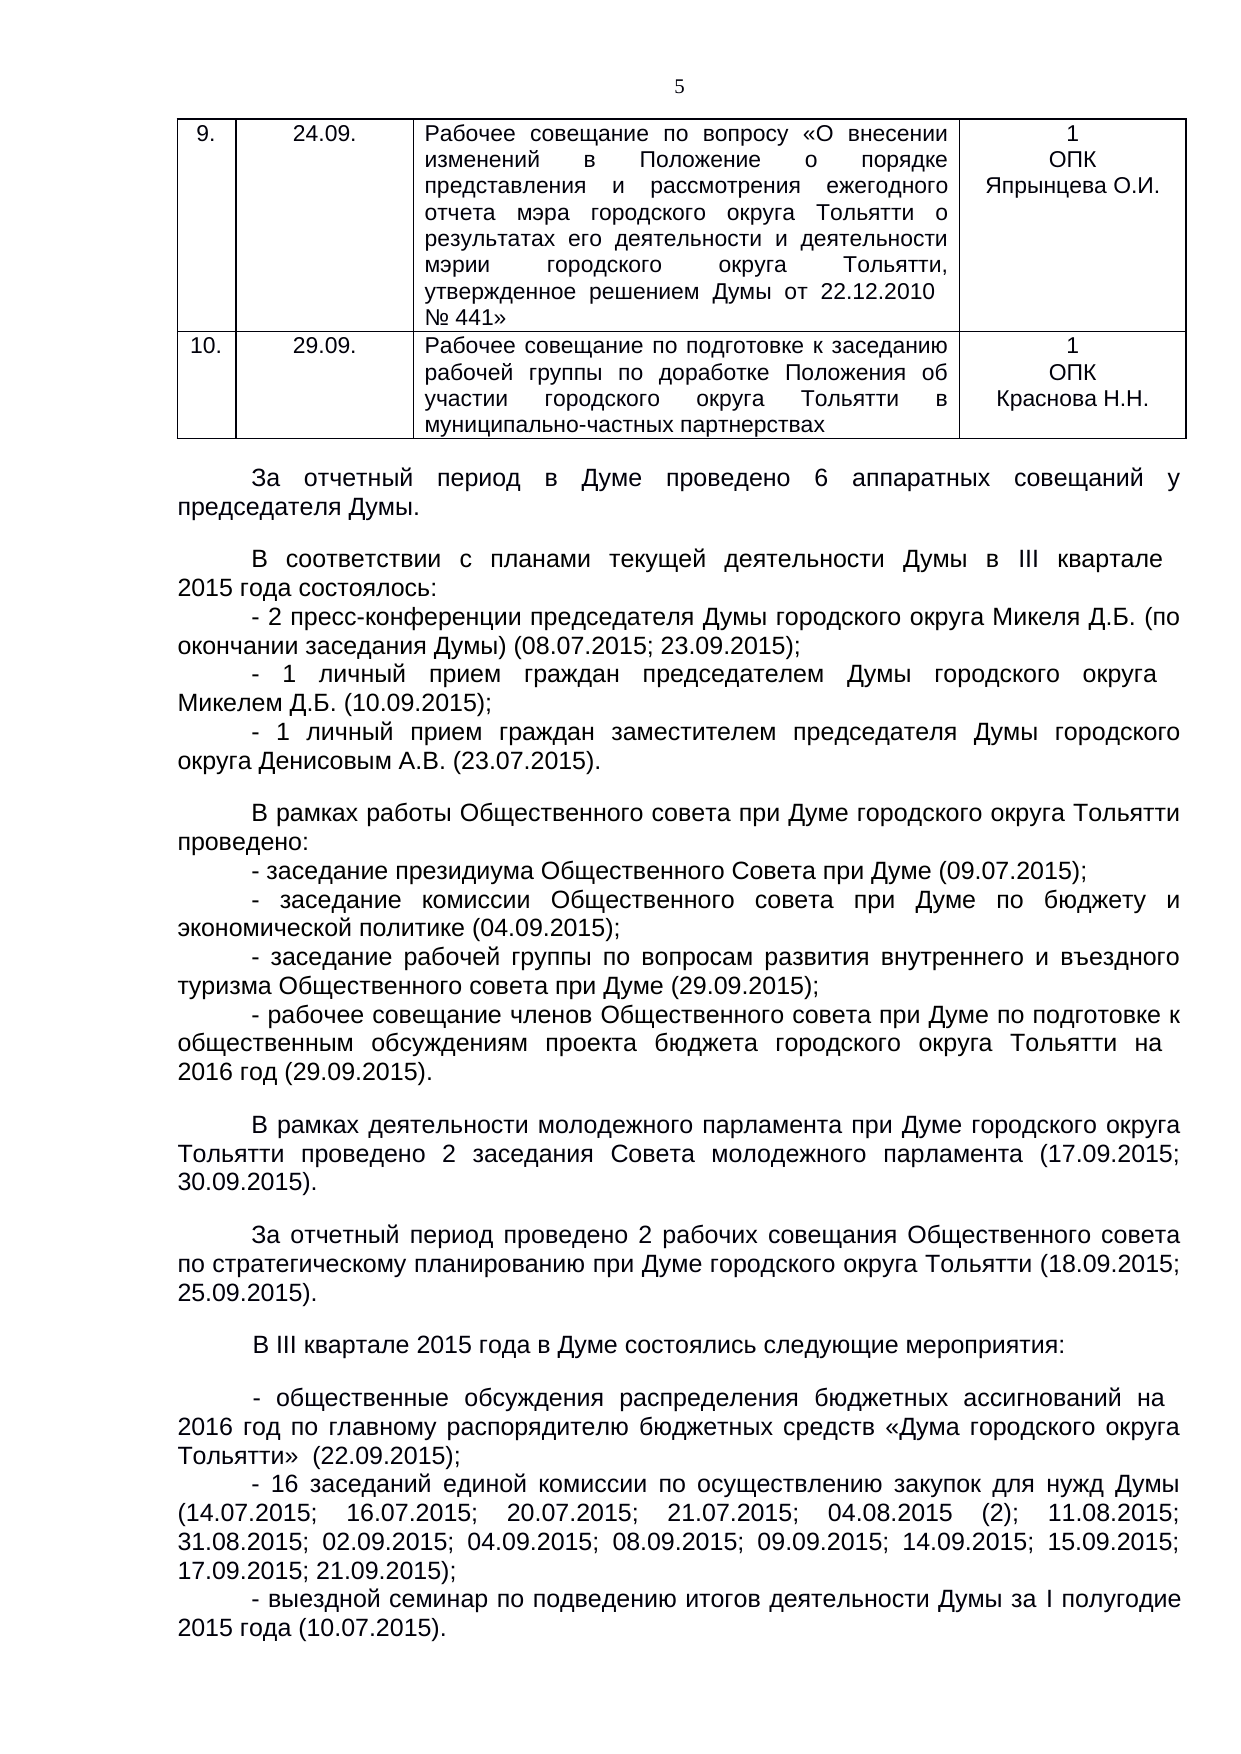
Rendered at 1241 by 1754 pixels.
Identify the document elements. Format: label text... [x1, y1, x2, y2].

text - 16 заседаний единой комиссии по осуществлению закупок для нужд Думы (14.07.2015; 16.07.2015; 20.07.2015; 21.07.2015; 04.08.2015 (2); 11.08.2015; 31.08.2015; 02.09.2015; 04.09.2015; 08.09.2015; 09.09.2015; 14.09.2015; 15.09.2015; 17.09.2015; 21.09.2015); [177, 1469, 1181, 1584]
text - общественные обсуждения распределения бюджетных ассигнований на 2016 год по главному распорядителю бюджетных средств «Дума городского округа Тольятти» (22.09.2015); [177, 1383, 1181, 1469]
table_cell 24.09. [237, 120, 413, 331]
table_cell 10. [178, 332, 235, 437]
table_cell 29.09. [237, 332, 413, 437]
text В III квартале 2015 года в Думе состоялись следующие мероприятия: [177, 1330, 1181, 1359]
table_cell 1 ОПК Япрынцева О.И. [960, 120, 1185, 331]
text - рабочее совещание членов Общественного совета при Думе по подготовке к общественным обсуждениям проекта бюджета городского округа Тольятти на 2016 год (29.09.2015). [177, 1000, 1181, 1086]
text - 1 личный прием граждан председателем Думы городского округа Микелем Д.Б. (10.09.2015); [177, 659, 1181, 717]
text - заседание президиума Общественного Совета при Думе (09.07.2015); [177, 856, 1181, 885]
text За отчетный период проведено 2 рабочих совещания Общественного совета по стратегическому планированию при Думе городского округа Тольятти (18.09.2015; 25.09.2015). [177, 1220, 1181, 1306]
table_cell Рабочее совещание по вопросу «О внесении изменений в Положение о порядке представления и рассмотрения ежегодного отчета мэра городского округа Тольятти о результатах его деятельности и деятельности мэрии городского округа Тольятти, утвержденное решением Думы от 22.12.2010 № 441» [414, 120, 959, 331]
text - выездной семинар по подведению итогов деятельности Думы за I полугодие 2015 года (10.07.2015). [177, 1584, 1181, 1642]
table_cell 9. [178, 120, 235, 331]
table_cell 1 ОПК Краснова Н.Н. [960, 332, 1185, 437]
text В соответствии с планами текущей деятельности Думы в III квартале 2015 года состоялось: [177, 544, 1181, 602]
text - 1 личный прием граждан заместителем председателя Думы городского округа Денисовым А.В. (23.07.2015). [177, 717, 1181, 774]
text - 2 пресс-конференции председателя Думы городского округа Микеля Д.Б. (по окончании заседания Думы) (08.07.2015; 23.09.2015); [177, 602, 1181, 659]
text - заседание комиссии Общественного совета при Думе по бюджету и экономической политике (04.09.2015); [177, 885, 1181, 942]
text В рамках работы Общественного совета при Думе городского округа Тольятти проведено: [177, 798, 1181, 856]
text В рамках деятельности молодежного парламента при Думе городского округа Тольятти проведено 2 заседания Совета молодежного парламента (17.09.2015; 30.09.2015). [177, 1110, 1181, 1196]
text За отчетный период в Думе проведено 6 аппаратных совещаний у председателя Думы. [177, 463, 1181, 521]
table_cell Рабочее совещание по подготовке к заседанию рабочей группы по доработке Положения об участии городского округа Тольятти в муниципально-частных партнерствах [414, 332, 959, 437]
text - заседание рабочей группы по вопросам развития внутреннего и въездного туризма Общественного совета при Думе (29.09.2015); [177, 942, 1181, 1000]
